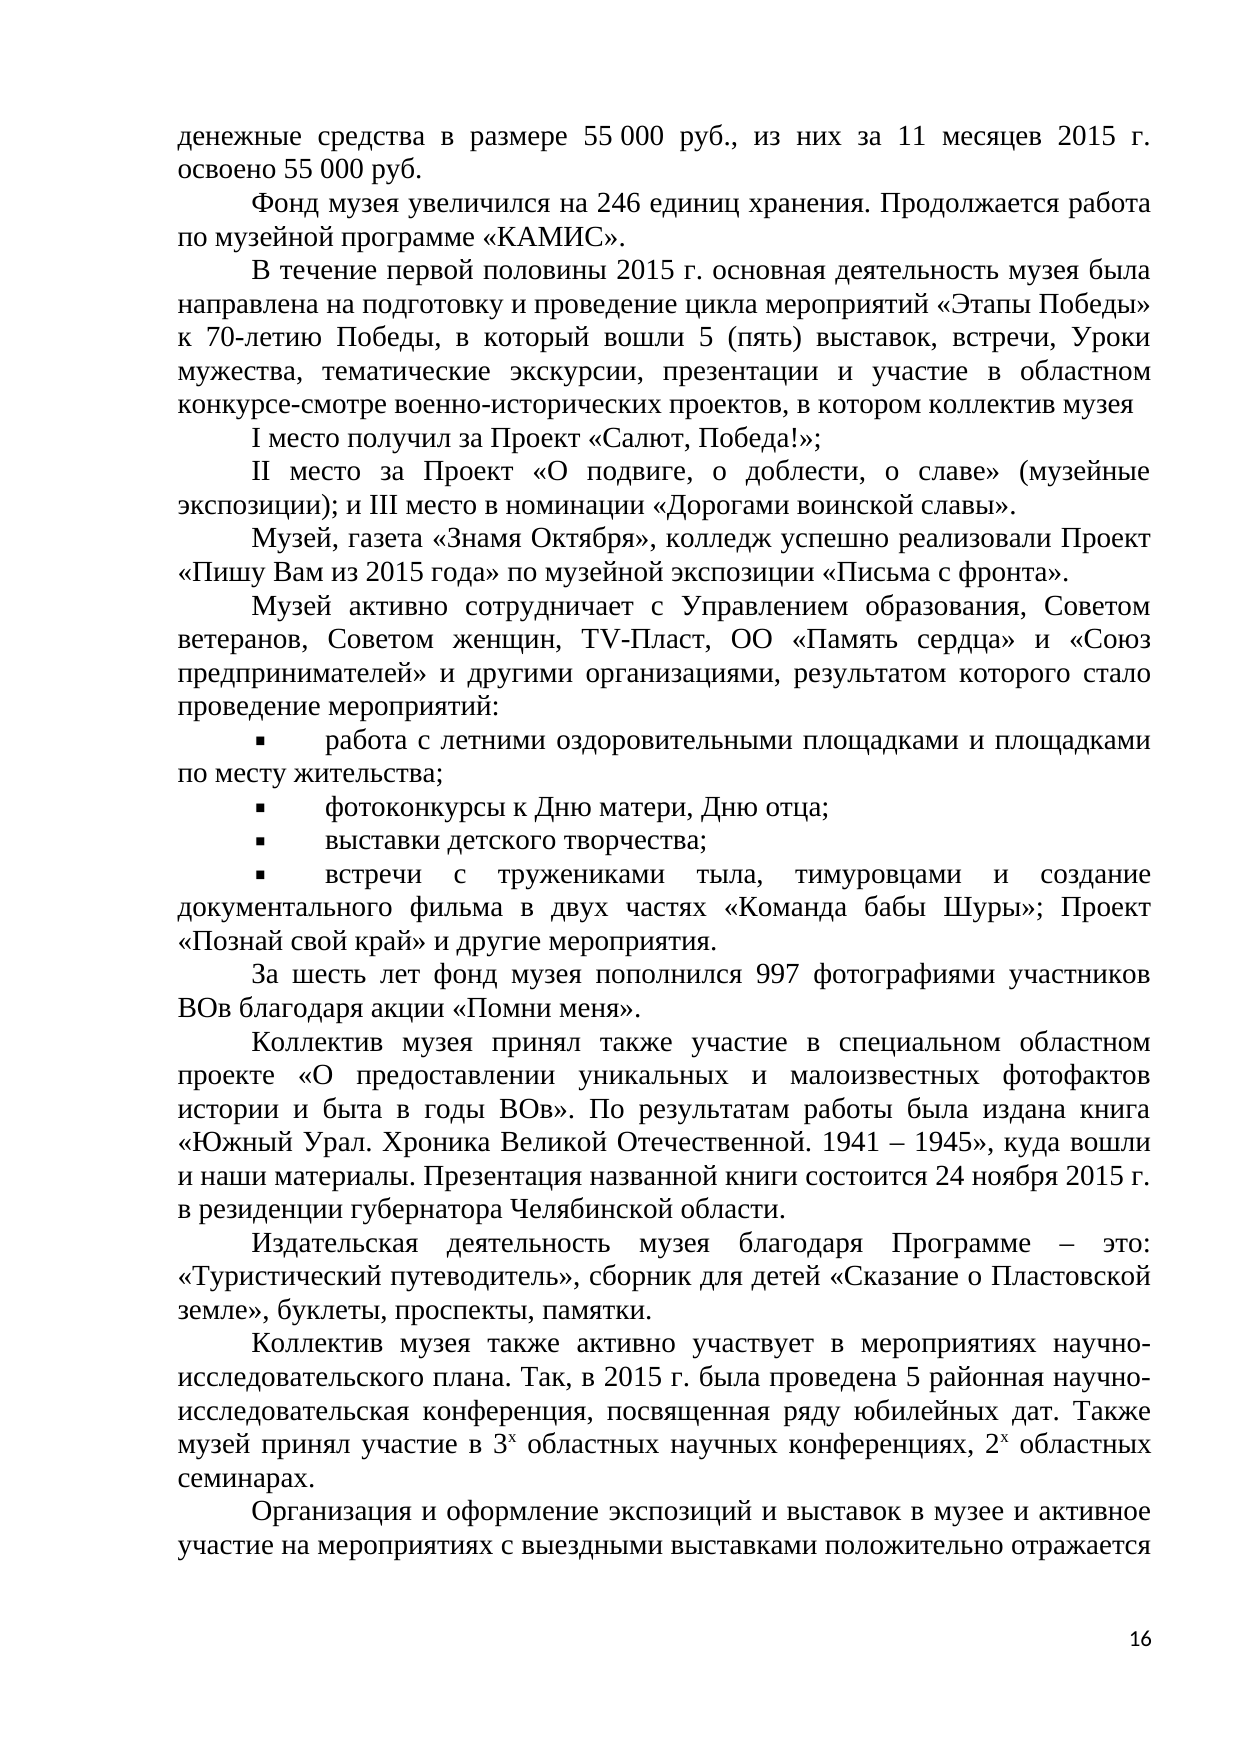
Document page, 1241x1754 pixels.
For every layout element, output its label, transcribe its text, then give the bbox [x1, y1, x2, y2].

text Издательская деятельность музея благодаря Программе – это: «Туристический путеводитель», сборник для детей «Сказание о Пластовской земле», буклеты, проспекты, памятки. [177, 1225, 1152, 1326]
text За шесть лет фонд музея пополнился 997 фотографиями участников ВОв благодаря акции «Помни меня». [177, 957, 1152, 1024]
text Коллектив музея также активно участвует в мероприятиях научно-исследовательского плана. Так, в 2015 г. была проведена 5 районная научно-исследовательская конференция, посвященная ряду юбилейных дат. Также музей принял участие в 3х областных научных конференциях, 2х областных семинарах. [177, 1326, 1152, 1493]
list фотоконкурсы к Дню матери, Дню отца; [177, 789, 1152, 822]
list встречи с тружениками тыла, тимуровцами и создание документального фильма в двух частях «Команда бабы Шуры»; Проект «Познай свой край» и другие мероприятия. [177, 856, 1152, 957]
picture [252, 833, 269, 850]
list работа с летними оздоровительными площадками и площадками по месту жительства; [177, 722, 1152, 789]
text Музей, газета «Знамя Октября», колледж успешно реализовали Проект «Пишу Вам из 2015 года» по музейной экспозиции «Письма с фронта». [177, 521, 1152, 588]
picture [252, 866, 269, 884]
text Коллектив музея принял также участие в специальном областном проекте «О предоставлении уникальных и малоизвестных фотофактов истории и быта в годы ВОв». По результатам работы была издана книга «Южный Урал. Хроника Великой Отечественной. 1941 – 1945», куда вошли и наши материалы. Презентация названной книги состоится 24 ноября 2015 г. в резиденции губернатора Челябинской области. [177, 1024, 1152, 1225]
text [177, 1493, 1152, 1560]
text I место получил за Проект «Салют, Победа!»; [177, 420, 1152, 453]
text Фонд музея увеличился на 246 единиц хранения. Продолжается работа по музейной программе «КАМИС». [177, 185, 1152, 252]
text II место за Проект «О подвиге, о доблести, о славе» (музейные экспозиции); и III место в номинации «Дорогами воинской славы». [177, 453, 1152, 521]
text Музей активно сотрудничает с Управлением образования, Советом ветеранов, Советом женщин, ТV-Пласт, ОО «Память сердца» и «Союз предпринимателей» и другими организациями, результатом которого стало проведение мероприятий: [177, 588, 1152, 722]
picture [252, 732, 269, 750]
picture [252, 799, 269, 817]
list выставки детского творчества; [177, 822, 1152, 856]
text В течение первой половины 2015 г. основная деятельность музея была направлена на подготовку и проведение цикла мероприятий «Этапы Победы» к 70-летию Победы, в который вошли 5 (пять) выставок, встречи, Уроки мужества, тематические экскурсии, презентации и участие в областном конкурсе-смотре военно-исторических проектов, в котором коллектив музея [177, 252, 1152, 420]
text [177, 118, 1152, 185]
